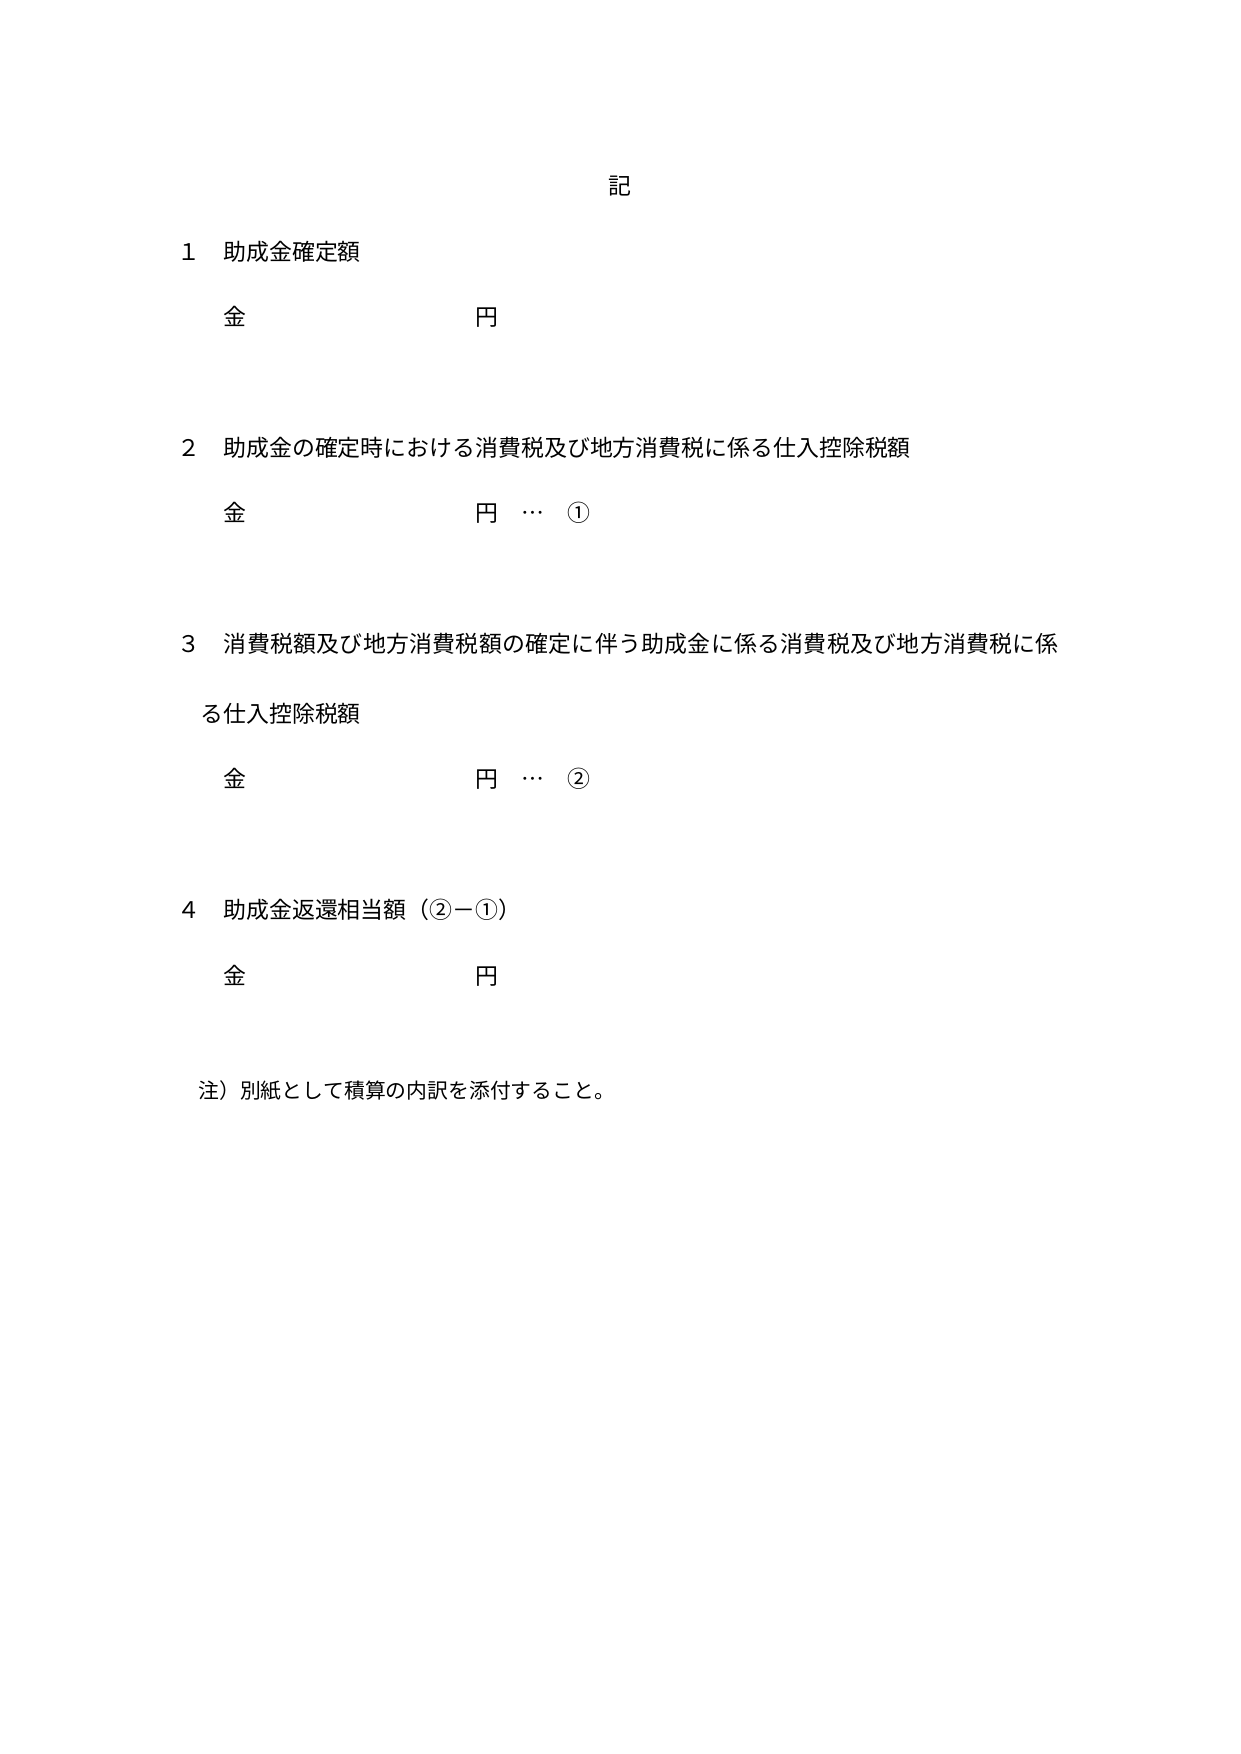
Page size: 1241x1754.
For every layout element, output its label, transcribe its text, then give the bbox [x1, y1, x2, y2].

text 金 円 [177, 285, 1063, 346]
text ２ 助成金の確定時における消費税及び地方消費税に係る仕入控除税額 [177, 416, 1063, 477]
text 金 円 [177, 944, 1063, 1004]
text 金 円 … ② [177, 748, 1063, 808]
text ３ 消費税額及び地方消費税額の確定に伴う助成金に係る消費税及び地方消費税に係る仕入控除税額 [177, 612, 1063, 743]
text 金 円 … ① [177, 482, 1063, 542]
text 記 [177, 154, 1063, 215]
text ４ 助成金返還相当額（②－①） [177, 878, 1063, 939]
text １ 助成金確定額 [177, 220, 1063, 280]
text 注）別紙として積算の内訳を添付すること。 [177, 1075, 1063, 1105]
